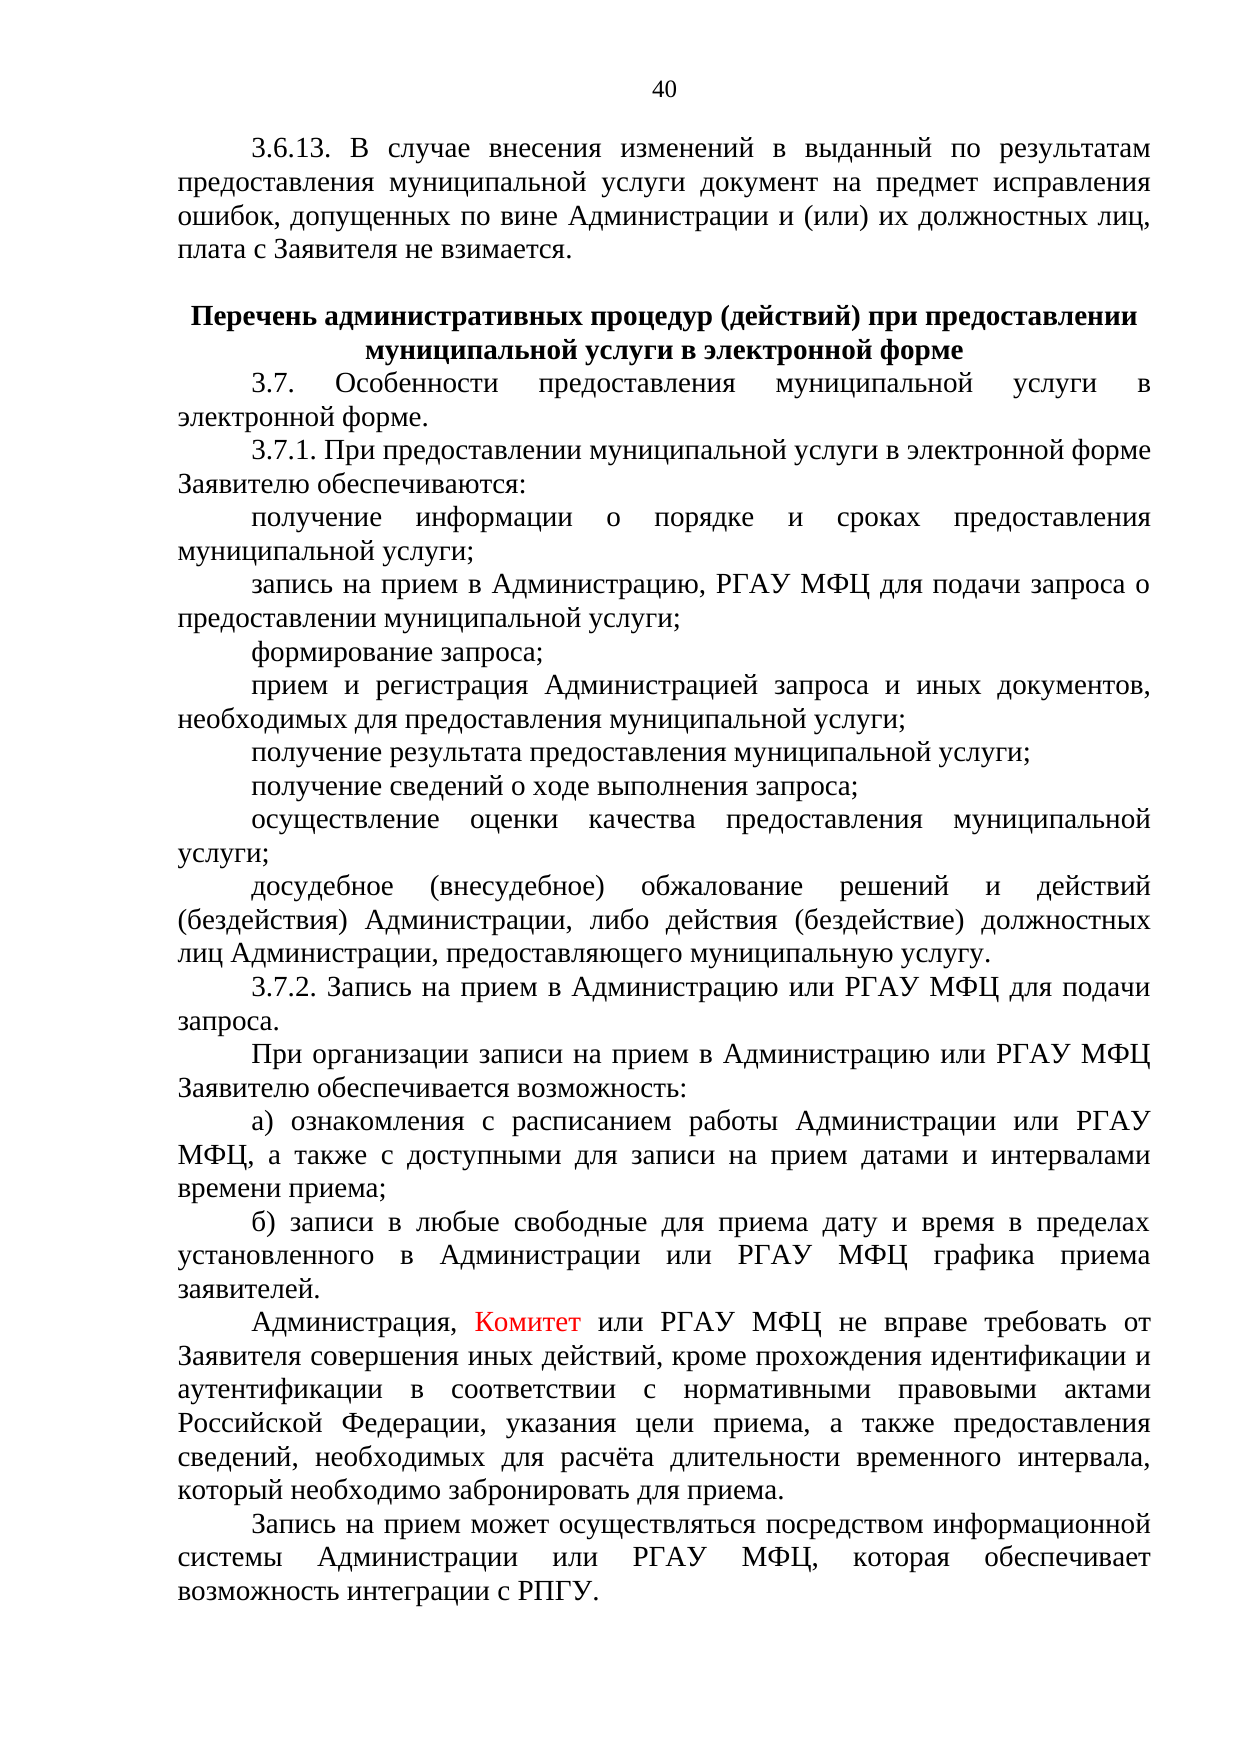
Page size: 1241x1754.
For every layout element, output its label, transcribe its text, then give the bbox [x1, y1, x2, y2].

text 3.6.13. В случае внесения изменений в выданный по результатам предоставления муниципальной услуги документ на предмет исправления ошибок, допущенных по вине Администрации и (или) их должностных лиц, плата с Заявителя не взимается. [177, 131, 1152, 265]
text При организации записи на прием в Администрацию или РГАУ МФЦ Заявителю обеспечивается возможность: [177, 1036, 1152, 1103]
text прием и регистрация Администрацией запроса и иных документов, необходимых для предоставления муниципальной услуги; [177, 667, 1152, 734]
text Администрация, Комитет или РГАУ МФЦ не вправе требовать от Заявителя совершения иных действий, кроме прохождения идентификации и аутентификации в соответствии с нормативными правовыми актами Российской Федерации, указания цели приема, а также предоставления сведений, необходимых для расчёта длительности временного интервала, который необходимо забронировать для приема. [177, 1304, 1152, 1506]
text получение сведений о ходе выполнения запроса; [177, 768, 1152, 801]
text а) ознакомления с расписанием работы Администрации или РГАУ МФЦ, а также с доступными для записи на прием датами и интервалами времени приема; [177, 1103, 1152, 1204]
text досудебное (внесудебное) обжалование решений и действий (бездействия) Администрации, либо действия (бездействие) должностных лиц Администрации, предоставляющего муниципальную услугу. [177, 868, 1152, 969]
text 3.7.1. При предоставлении муниципальной услуги в электронной форме Заявителю обеспечиваются: [177, 432, 1152, 499]
text Перечень административных процедур (действий) при предоставлении муниципальной услуги в электронной форме [177, 298, 1152, 365]
text б) записи в любые свободные для приема дату и время в пределах установленного в Администрации или РГАУ МФЦ графика приема заявителей. [177, 1204, 1152, 1304]
text получение информации о порядке и сроках предоставления муниципальной услуги; [177, 499, 1152, 567]
text формирование запроса; [177, 634, 1152, 667]
text запись на прием в Администрацию, РГАУ МФЦ для подачи запроса о предоставлении муниципальной услуги; [177, 567, 1152, 634]
text 3.7. Особенности предоставления муниципальной услуги в электронной форме. [177, 365, 1152, 432]
text Запись на прием может осуществляться посредством информационной системы Администрации или РГАУ МФЦ, которая обеспечивает возможность интеграции с РПГУ. [177, 1506, 1152, 1606]
text получение результата предоставления муниципальной услуги; [177, 734, 1152, 768]
text осуществление оценки качества предоставления муниципальной услуги; [177, 801, 1152, 868]
text 3.7.2. Запись на прием в Администрацию или РГАУ МФЦ для подачи запроса. [177, 969, 1152, 1036]
